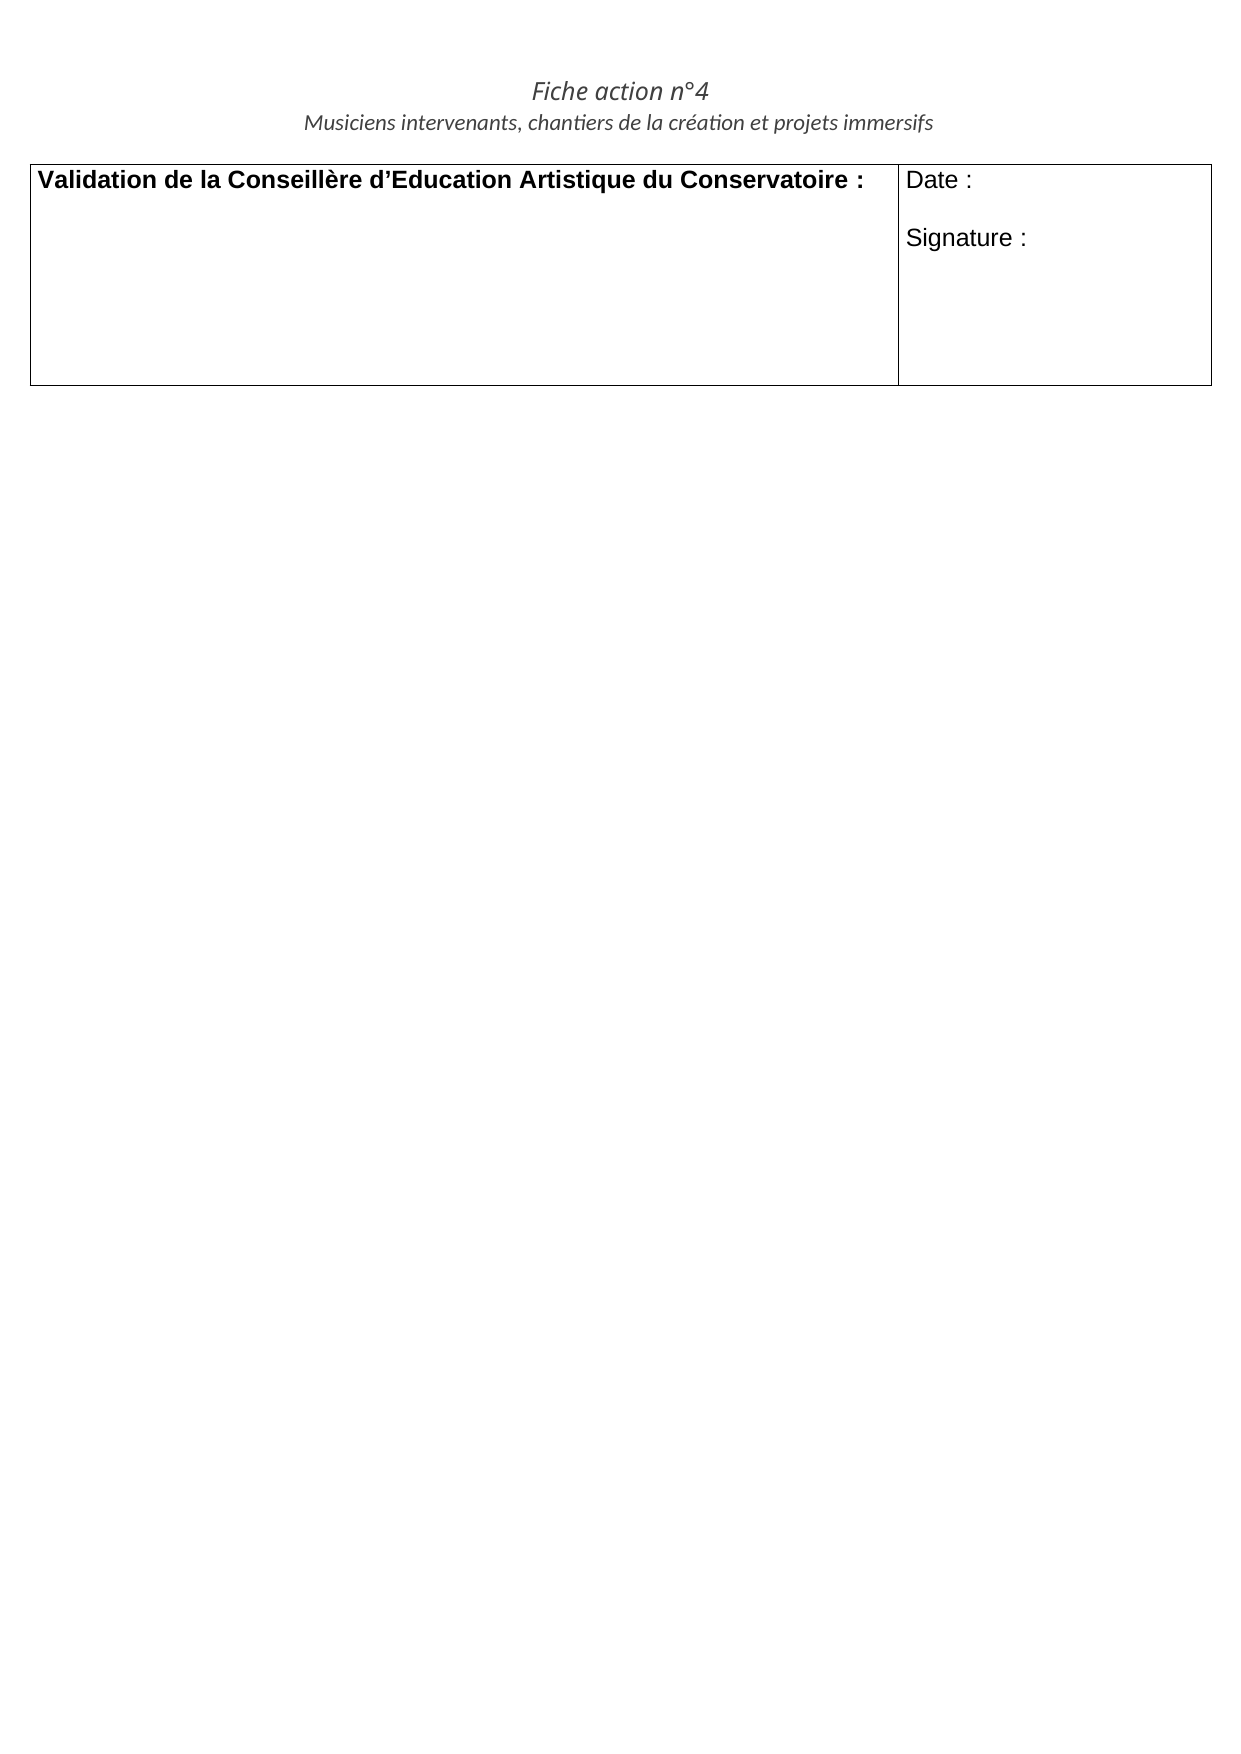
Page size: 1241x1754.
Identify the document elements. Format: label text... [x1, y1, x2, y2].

table_cell Validation de la Conseillère d’Education Artistique du Conservatoire : [31, 165, 898, 385]
table_cell Date : Signature : [899, 165, 1211, 385]
